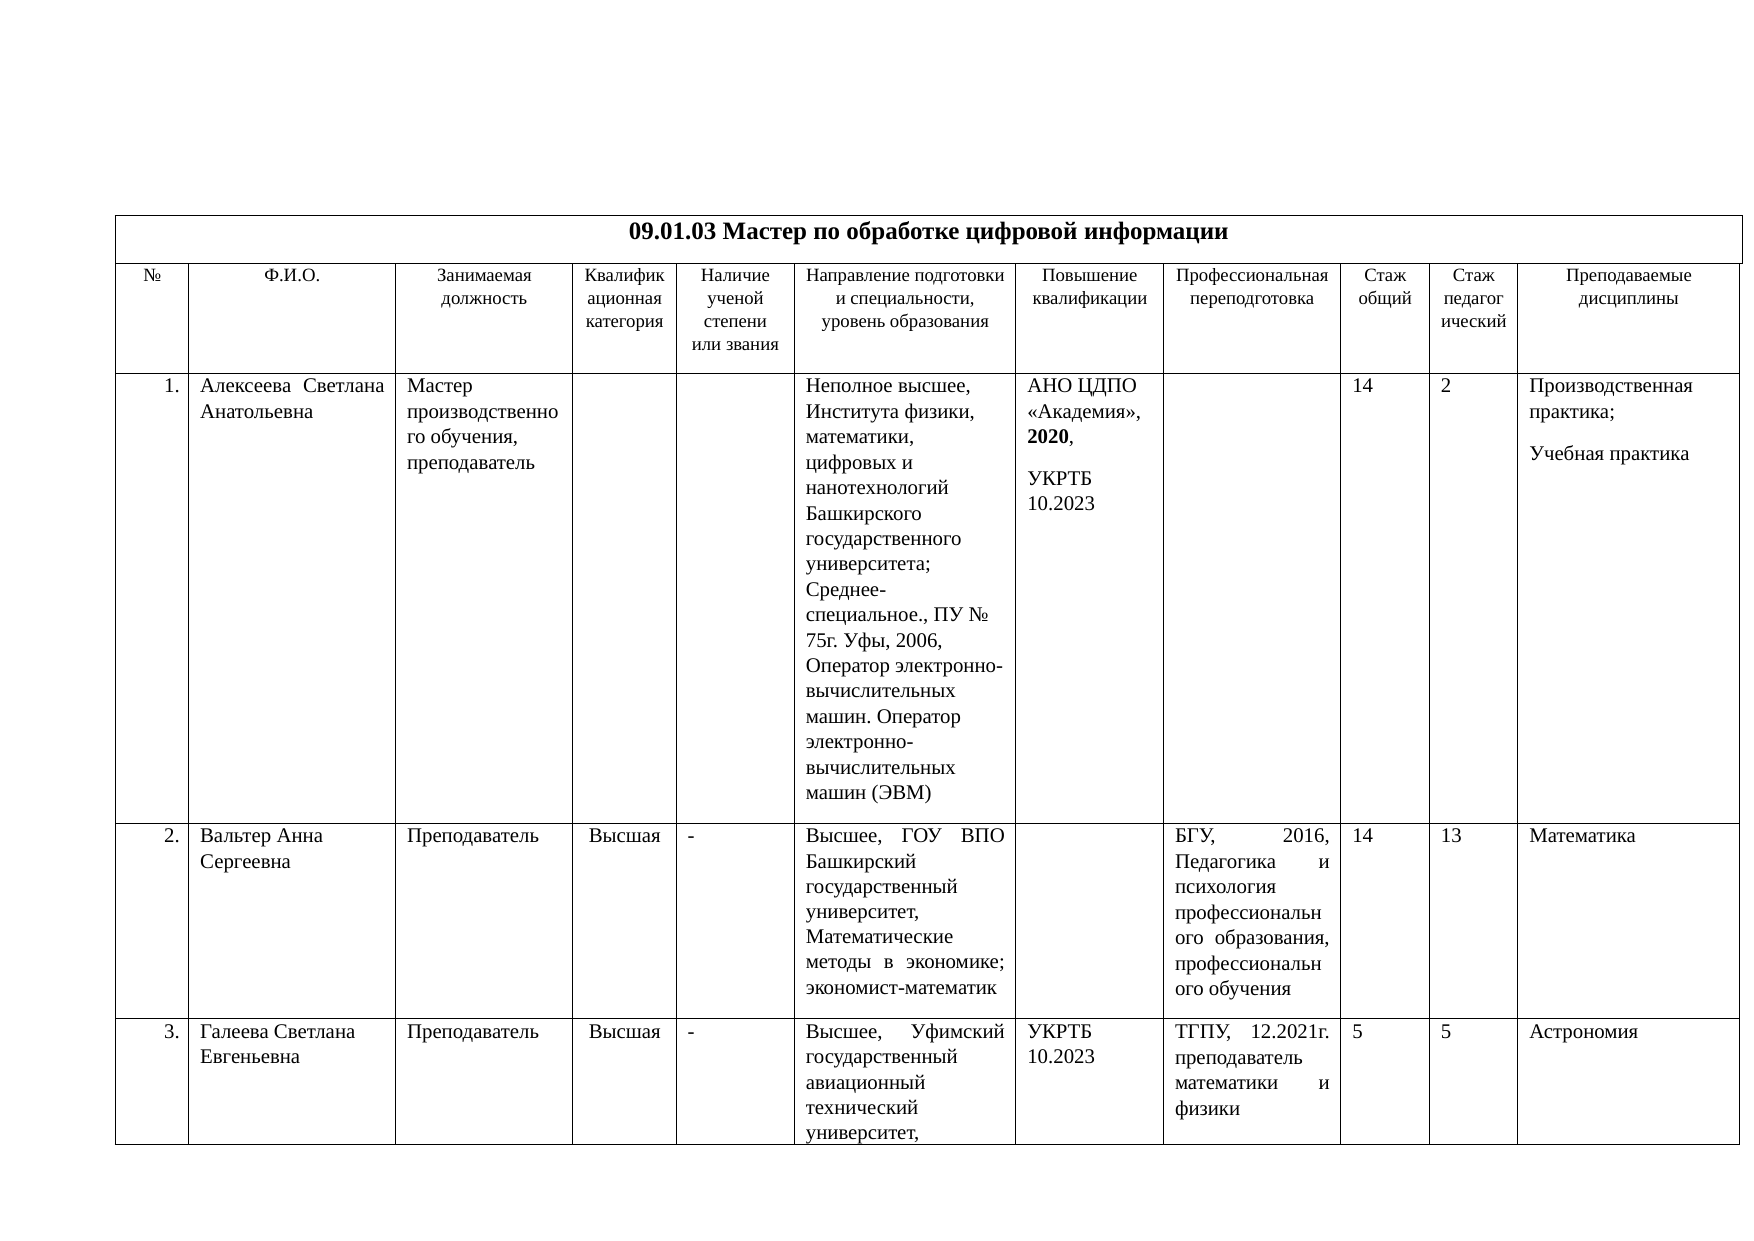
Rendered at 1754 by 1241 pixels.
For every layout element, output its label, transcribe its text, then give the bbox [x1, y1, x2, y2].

table_cell Повышение квалификации [1016, 264, 1163, 372]
table_cell [1016, 824, 1163, 1018]
table_cell 2 [1430, 374, 1517, 822]
table_cell Преподаватель [396, 1019, 572, 1144]
table_cell Ф.И.О. [189, 264, 395, 372]
table_cell Высшая [573, 1019, 676, 1144]
table_cell [116, 374, 188, 822]
table_cell Направление подготовки и специальности, уровень образования [795, 264, 1015, 372]
table_cell 5 [1341, 1019, 1429, 1144]
table_cell УКРТБ 10.2023 [1016, 1019, 1163, 1144]
table_cell № [116, 264, 188, 372]
table_cell Стаж педагогический [1430, 264, 1517, 372]
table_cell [1164, 1019, 1340, 1144]
table_cell Математика [1518, 824, 1739, 1018]
table_cell Преподаватель [396, 824, 572, 1018]
table_header 09.01.03 Мастер по обработке цифровой информации [116, 216, 1742, 263]
table_cell Неполное высшее, Института физики, математики, цифровых и нанотехнологий Башкирского государственного университета; Среднее-специальное., ПУ № 75г. Уфы, 2006, Оператор электронно-вычислительных машин. Оператор электронно-вычислительных машин (ЭВМ) [795, 374, 1015, 822]
table_cell 14 [1341, 374, 1429, 822]
table_cell Высшее, ГОУ ВПО Башкирский государственный университет, Математические методы в экономике; экономист-математик [795, 824, 1015, 1018]
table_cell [795, 1019, 1015, 1144]
table_cell Наличие ученой степени или звания [677, 264, 794, 372]
table_cell Профессиональная переподготовка [1164, 264, 1340, 372]
table_cell БГУ, 2016, Педагогика и психология профессионального образования, профессионального обучения [1164, 824, 1340, 1018]
table_cell Квалификационная категория [573, 264, 676, 372]
table_cell [116, 824, 188, 1018]
table_cell Астрономия [1518, 1019, 1739, 1144]
table_cell Алексеева Светлана Анатольевна [189, 374, 395, 822]
table_cell [1164, 374, 1340, 822]
table_cell - [677, 1019, 794, 1144]
table_cell 13 [1430, 824, 1517, 1018]
table_cell [573, 374, 676, 822]
table_cell Мастер производственного обучения, преподаватель [396, 374, 572, 822]
table_cell 5 [1430, 1019, 1517, 1144]
table_cell Преподаваемые дисциплины [1518, 264, 1739, 372]
table_cell Высшая [573, 824, 676, 1018]
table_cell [189, 1019, 395, 1144]
table_cell Производственная практика; Учебная практика [1518, 374, 1739, 822]
table_cell 14 [1341, 824, 1429, 1018]
table_cell Занимаемая должность [396, 264, 572, 372]
table_cell Вальтер Анна Сергеевна [189, 824, 395, 1018]
table_cell [677, 374, 794, 822]
table_cell АНО ЦДПО «Академия», 2020, УКРТБ 10.2023 [1016, 374, 1163, 822]
table_cell - [677, 824, 794, 1018]
table_cell Стаж общий [1341, 264, 1429, 372]
table_cell [116, 1019, 188, 1144]
